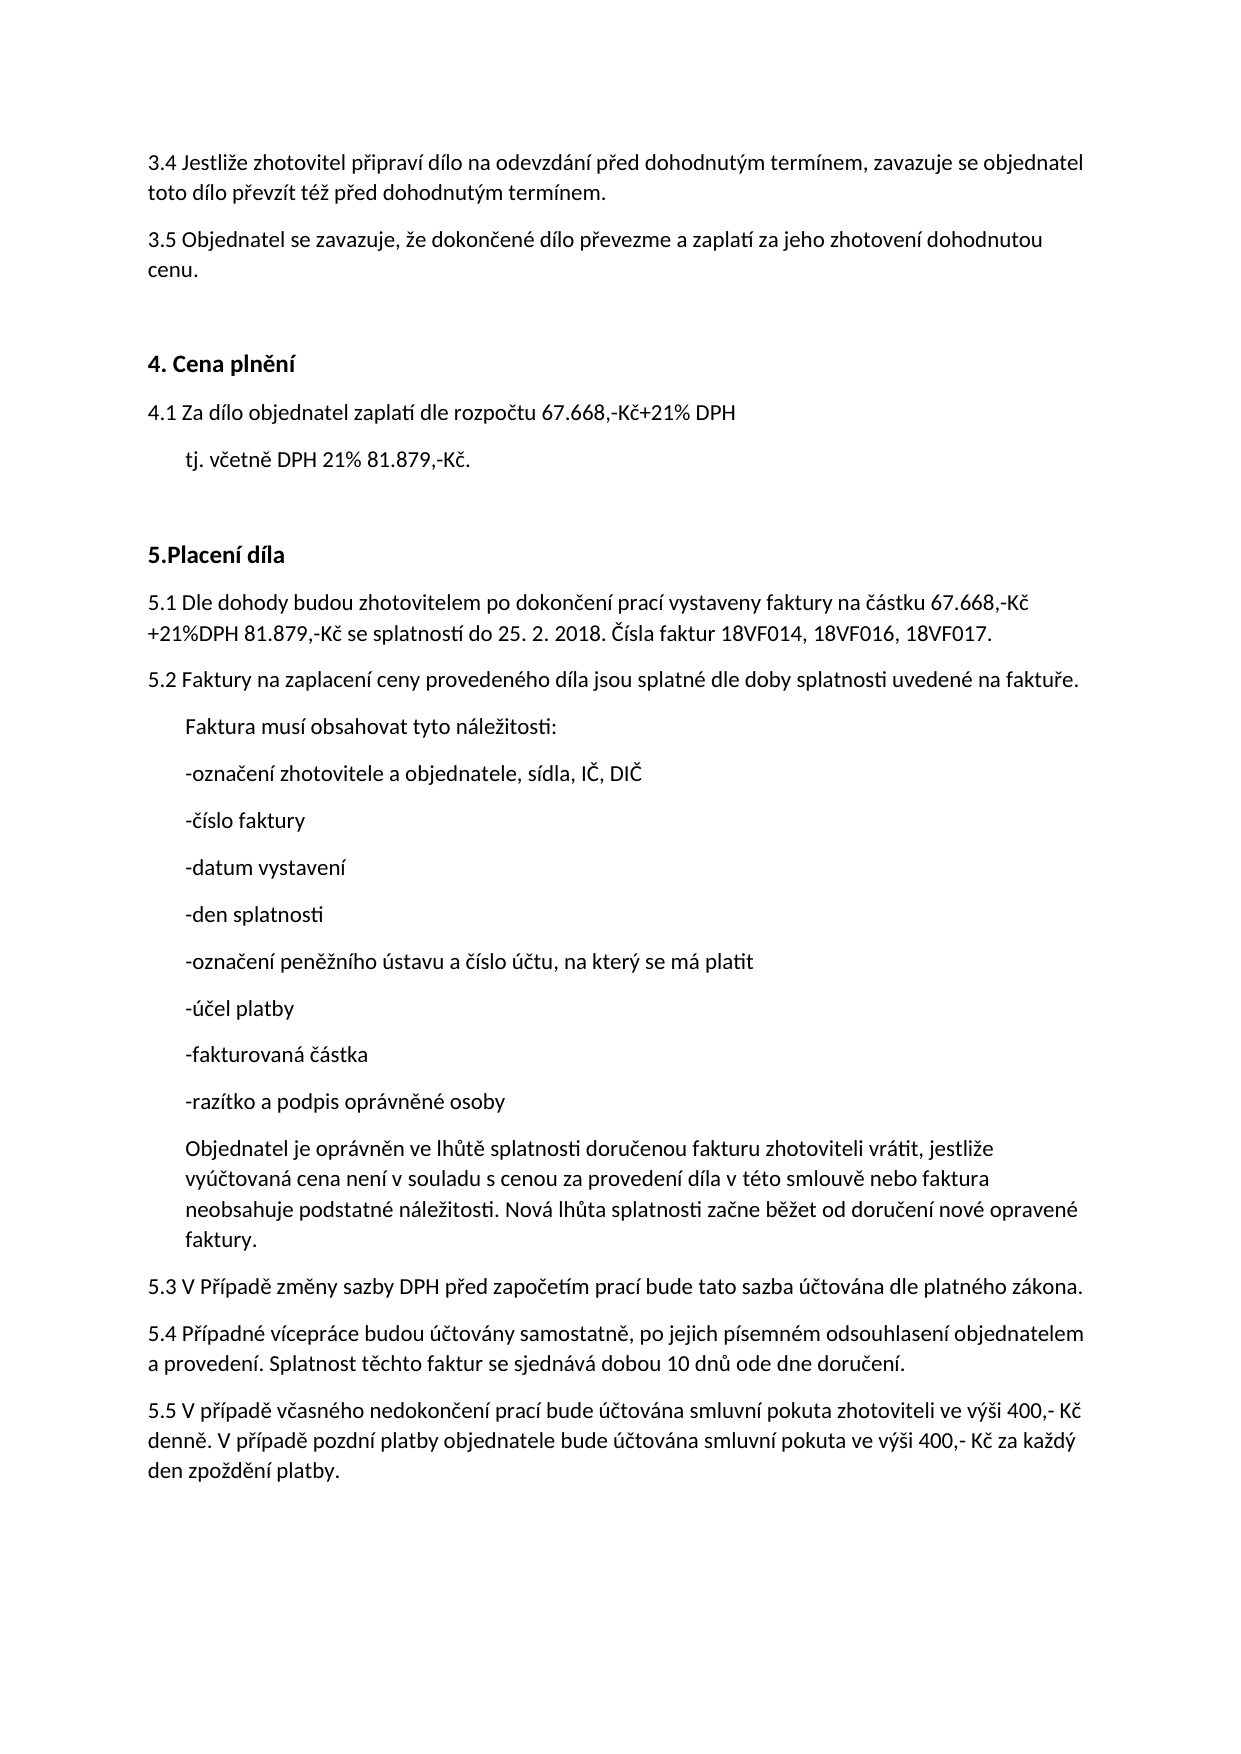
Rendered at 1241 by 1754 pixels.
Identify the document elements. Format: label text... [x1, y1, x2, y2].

text -datum vystavení [185, 853, 1093, 881]
text Objednatel je oprávněn ve lhůtě splatnosti doručenou fakturu zhotoviteli vrátit, jestliže vyúčtovaná cena není v souladu s cenou za provedení díla v této smlouvě nebo faktura neobsahuje podstatné náležitosti. Nová lhůta splatnosti začne běžet od doručení nové opravené faktury. [185, 1134, 1093, 1253]
text -označení peněžního ústavu a číslo účtu, na který se má platit [185, 947, 1093, 975]
text -označení zhotovitele a objednatele, sídla, IČ, DIČ [185, 759, 1093, 787]
text -účel platby [185, 994, 1093, 1022]
text -den splatnosti [185, 900, 1093, 928]
text -fakturovaná částka [185, 1041, 1093, 1068]
text 3.5 Objednatel se zavazuje, že dokončené dílo převezme a zaplatí za jeho zhotovení dohodnutou cenu. [148, 225, 1093, 283]
text 5.4 Případné vícepráce budou účtovány samostatně, po jejich písemném odsouhlasení objednatelem a provedení. Splatnost těchto faktur se sjednává dobou 10 dnů ode dne doručení. [148, 1319, 1093, 1377]
text 5.Placení díla [148, 539, 1093, 569]
text 5.3 V Případě změny sazby DPH před započetím prací bude tato sazba účtována dle platného zákona. [148, 1272, 1093, 1300]
text -číslo faktury [185, 806, 1093, 834]
text 5.1 Dle dohody budou zhotovitelem po dokončení prací vystaveny faktury na částku 67.668,-Kč +21%DPH 81.879,-Kč se splatností do 25. 2. 2018. Čísla faktur 18VF014, 18VF016, 18VF017. [148, 588, 1093, 647]
text 5.5 V případě včasného nedokončení prací bude účtována smluvní pokuta zhotoviteli ve výši 400,- Kč denně. V případě pozdní platby objednatele bude účtována smluvní pokuta ve výši 400,- Kč za každý den zpoždění platby. [148, 1396, 1093, 1484]
text 4.1 Za dílo objednatel zaplatí dle rozpočtu 67.668,-Kč+21% DPH [148, 398, 1093, 426]
text Faktura musí obsahovat tyto náležitosti: [185, 712, 1093, 740]
text -razítko a podpis oprávněné osoby [185, 1087, 1093, 1115]
text 3.4 Jestliže zhotovitel připraví dílo na odevzdání před dohodnutým termínem, zavazuje se objednatel toto dílo převzít též před dohodnutým termínem. [148, 148, 1093, 206]
text tj. včetně DPH 21% 81.879,-Kč. [185, 445, 1093, 473]
text 4. Cena plnění [148, 349, 1093, 379]
text 5.2 Faktury na zaplacení ceny provedeného díla jsou splatné dle doby splatnosti uvedené na faktuře. [148, 666, 1093, 693]
